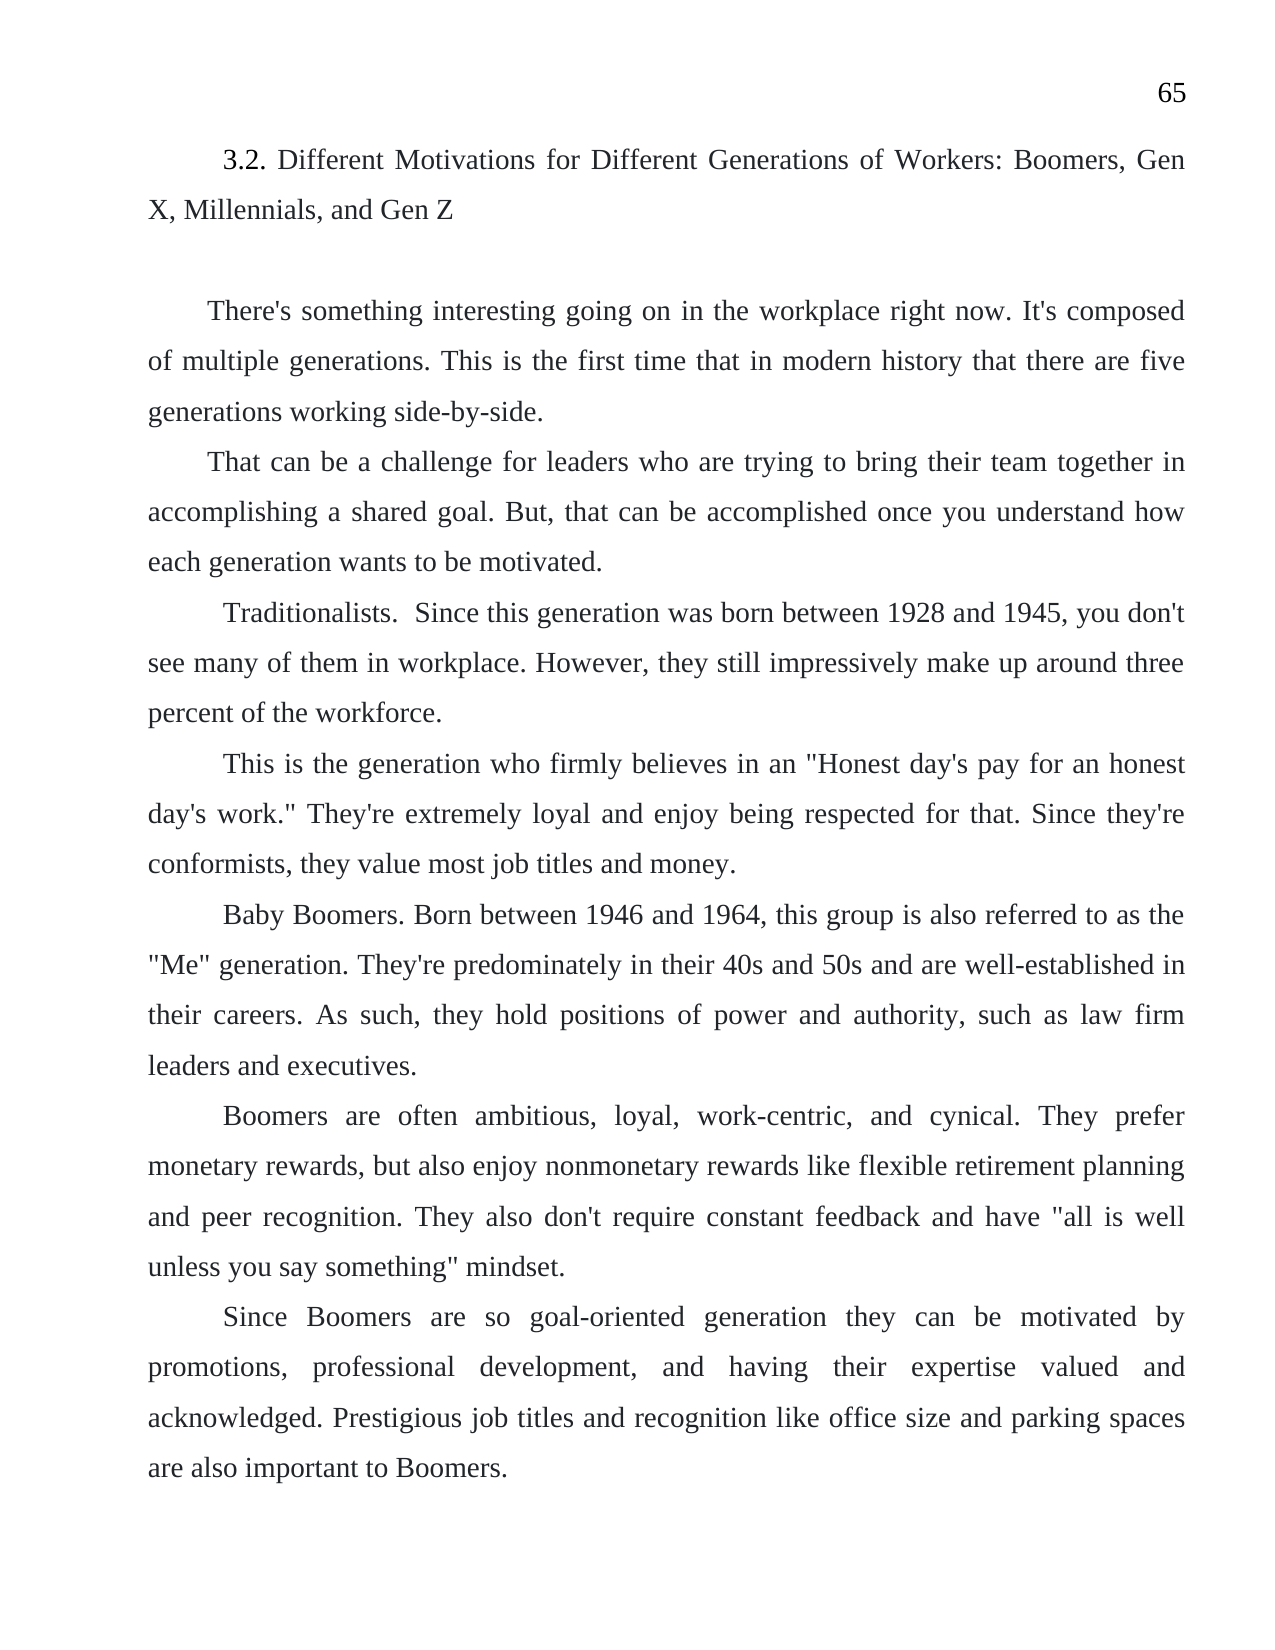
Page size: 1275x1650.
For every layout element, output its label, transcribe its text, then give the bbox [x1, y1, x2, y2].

text That can be a challenge for leaders who are trying to bring their team together in accomplishing a shared goal. But, that can be accomplished once you understand how each generation wants to be motivated. [148, 444, 1186, 578]
text 3.2. Different Motivations for Different Generations of Workers: Boomers, Gen X, Millennials, and Gen Z [148, 142, 1186, 226]
text Traditionalists. Since this generation was born between 1928 and 1945, you don't see many of them in workplace. However, they still impressively make up around three percent of the workforce. [148, 595, 1186, 729]
text Since Boomers are so goal-oriented generation they can be motivated by promotions, professional development, and having their expertise valued and acknowledged. Prestigious job titles and recognition like office size and parking spaces are also important to Boomers. [148, 1299, 1186, 1484]
text Boomers are often ambitious, loyal, work-centric, and cynical. They prefer monetary rewards, but also enjoy nonmonetary rewards like flexible retirement planning and peer recognition. They also don't require constant feedback and have "all is well unless you say something" mindset. [148, 1098, 1186, 1282]
text There's something interesting going on in the workplace right now. It's composed of multiple generations. This is the first time that in modern history that there are five generations working side-by-side. [148, 293, 1186, 427]
text Baby Boomers. Born between 1946 and 1964, this group is also referred to as the "Me" generation. They're predominately in their 40s and 50s and are well-established in their careers. As such, they hold positions of power and authority, such as law firm leaders and executives. [148, 897, 1186, 1081]
text This is the generation who firmly believes in an "Honest day's pay for an honest day's work." They're extremely loyal and enjoy being respected for that. Since they're conformists, they value most job titles and money. [148, 746, 1186, 880]
